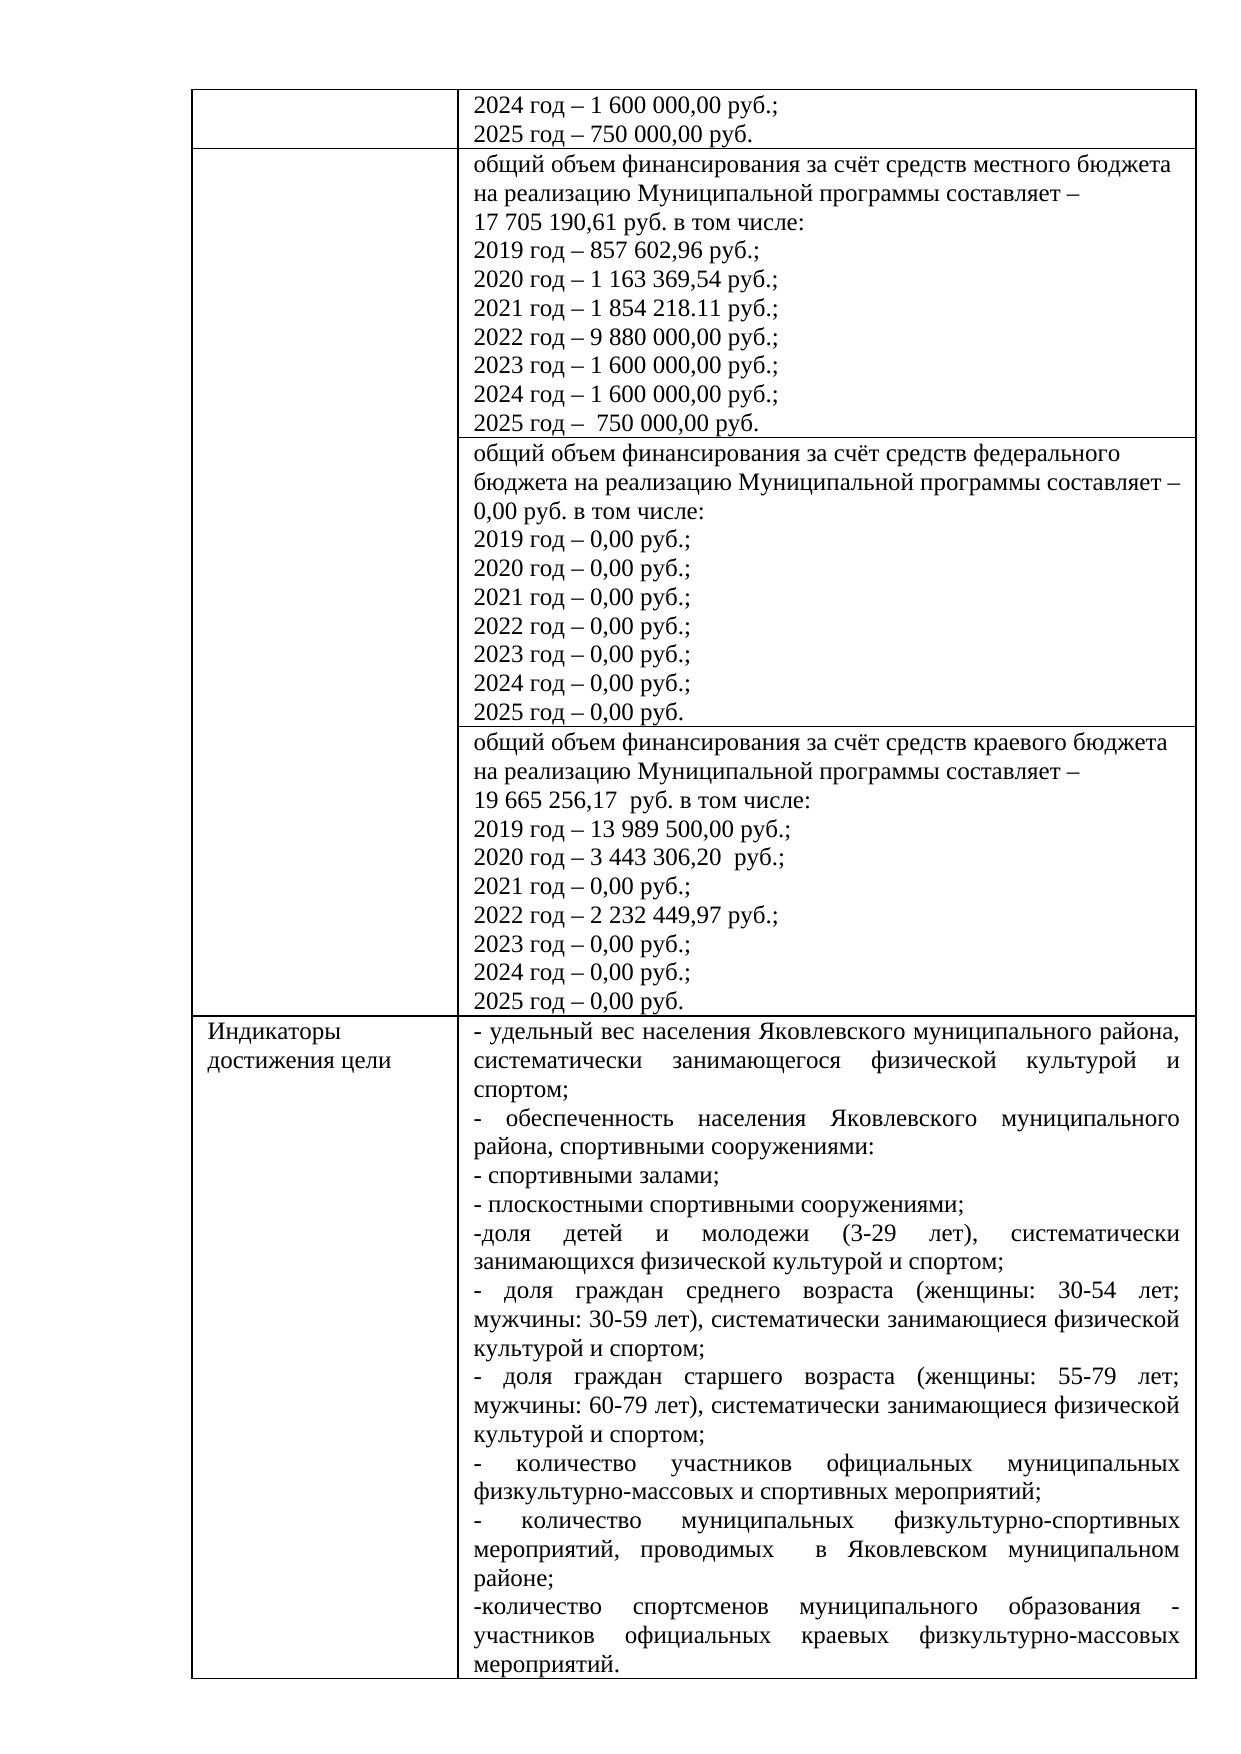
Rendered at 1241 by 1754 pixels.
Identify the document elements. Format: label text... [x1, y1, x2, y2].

table_cell общий объем финансирования за счёт средств краевого бюджета на реализацию Муниципальной программы составляет – 19 665 256,17 руб. в том числе: 2019 год – 13 989 500,00 руб.; 2020 год – 3 443 306,20 руб.; 2021 год – 0,00 руб.; 2022 год – 2 232 449,97 руб.; 2023 год – 0,00 руб.; 2024 год – 0,00 руб.; 2025 год – 0,00 руб. [459, 727, 1195, 1015]
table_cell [193, 90, 457, 148]
table_cell общий объем финансирования за счёт средств местного бюджета на реализацию Муниципальной программы составляет – 17 705 190,61 руб. в том числе: 2019 год – 857 602,96 руб.; 2020 год – 1 163 369,54 руб.; 2021 год – 1 854 218.11 руб.; 2022 год – 9 880 000,00 руб.; 2023 год – 1 600 000,00 руб.; 2024 год – 1 600 000,00 руб.; 2025 год – 750 000,00 руб. [459, 149, 1195, 437]
table_cell - удельный вес населения Яковлевского муниципального района, систематически занимающегося физической культурой и спортом; - обеспеченность населения Яковлевского муниципального района, спортивными сооружениями: - спортивными залами; - плоскостными спортивными сооружениями; -доля детей и молодежи (3-29 лет), систематически занимающихся физической культурой и спортом; - доля граждан среднего возраста (женщины: 30-54 лет; мужчины: 30-59 лет), систематически занимающиеся физической культурой и спортом; - доля граждан старшего возраста (женщины: 55-79 лет; мужчины: 60-79 лет), систематически занимающиеся физической культурой и спортом; - количество участников официальных муниципальных физкультурно-массовых и спортивных мероприятий; - количество муниципальных физкультурно-спортивных мероприятий, проводимых в Яковлевском муниципальном районе; -количество спортсменов муниципального образования - участников официальных краевых физкультурно-массовых мероприятий. [459, 1017, 1195, 1678]
table_cell [193, 149, 457, 1015]
table_cell общий объем финансирования за счёт средств федерального бюджета на реализацию Муниципальной программы составляет – 0,00 руб. в том числе: 2019 год – 0,00 руб.; 2020 год – 0,00 руб.; 2021 год – 0,00 руб.; 2022 год – 0,00 руб.; 2023 год – 0,00 руб.; 2024 год – 0,00 руб.; 2025 год – 0,00 руб. [459, 438, 1195, 726]
table_cell Индикаторы достижения цели [193, 1017, 457, 1678]
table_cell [459, 90, 1195, 148]
